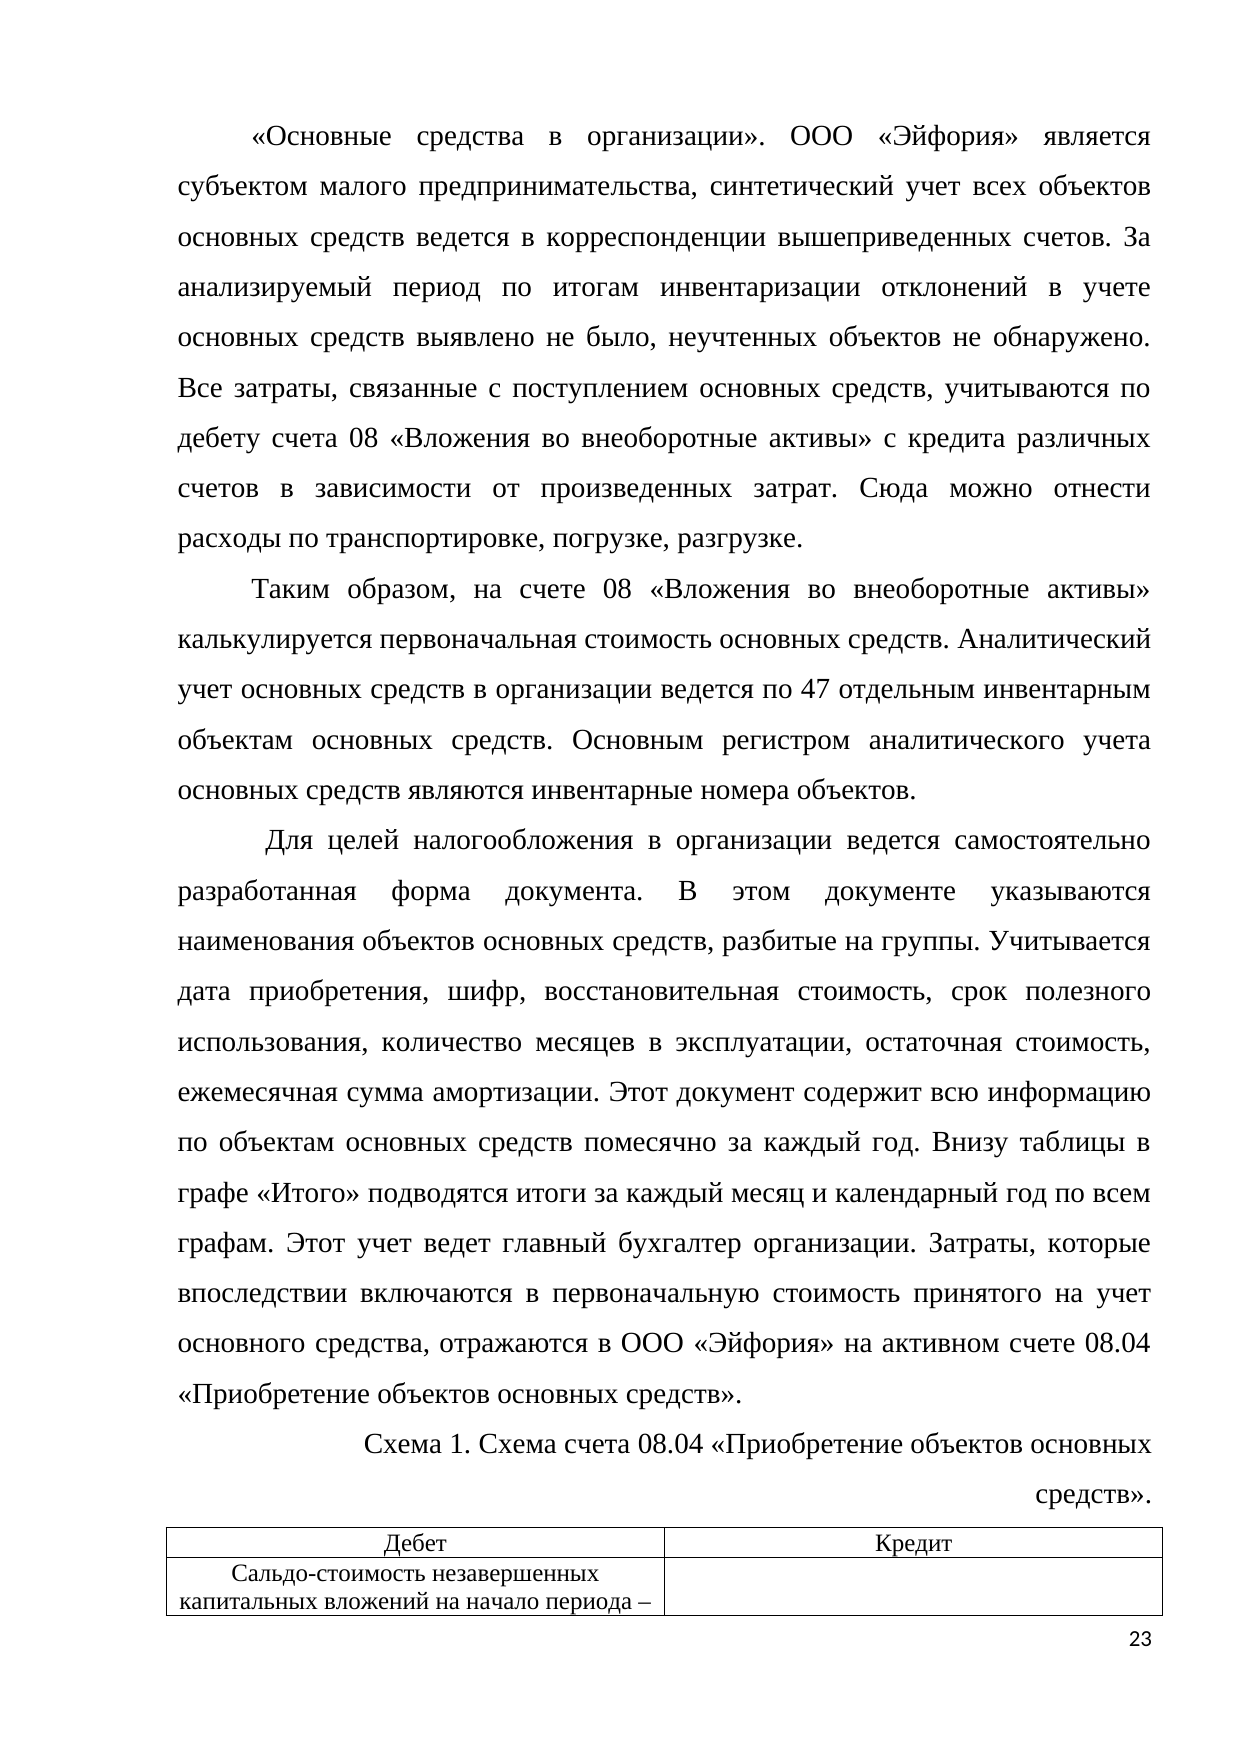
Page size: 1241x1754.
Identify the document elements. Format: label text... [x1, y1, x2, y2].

table_header Кредит [665, 1528, 1162, 1557]
table_cell [665, 1558, 1162, 1615]
text Схема 1. Схема счета 08.04 «Приобретение объектов основных средств». [177, 1426, 1152, 1510]
table_header Дебет [167, 1528, 664, 1557]
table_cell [167, 1558, 664, 1615]
text «Основные средства в организации». ООО «Эйфория» является субъектом малого предпринимательства, синтетический учет всех объектов основных средств ведется в корреспонденции вышеприведенных счетов. За анализируемый период по итогам инвентаризации отклонений в учете основных средств выявлено не было, неучтенных объектов не обнаружено. Все затраты, связанные с поступлением основных средств, учитываются по дебету счета 08 «Вложения во внеоборотные активы» с кредита различных счетов в зависимости от произведенных затрат. Сюда можно отнести расходы по транспортировке, погрузке, разгрузке. [177, 118, 1152, 554]
text Таким образом, на счете 08 «Вложения во внеоборотные активы» калькулируется первоначальная стоимость основных средств. Аналитический учет основных средств в организации ведется по 47 отдельным инвентарным объектам основных средств. Основным регистром аналитического учета основных средств являются инвентарные номера объектов. [177, 571, 1152, 806]
text Для целей налогообложения в организации ведется самостоятельно разработанная форма документа. В этом документе указываются наименования объектов основных средств, разбитые на группы. Учитывается дата приобретения, шифр, восстановительная стоимость, срок полезного использования, количество месяцев в эксплуатации, остаточная стоимость, ежемесячная сумма амортизации. Этот документ содержит всю информацию по объектам основных средств помесячно за каждый год. Внизу таблицы в графе «Итого» подводятся итоги за каждый месяц и календарный год по всем графам. Этот учет ведет главный бухгалтер организации. Затраты, которые впоследствии включаются в первоначальную стоимость принятого на учет основного средства, отражаются в ООО «Эйфория» на активном счете 08.04 «Приобретение объектов основных средств». [177, 822, 1152, 1409]
